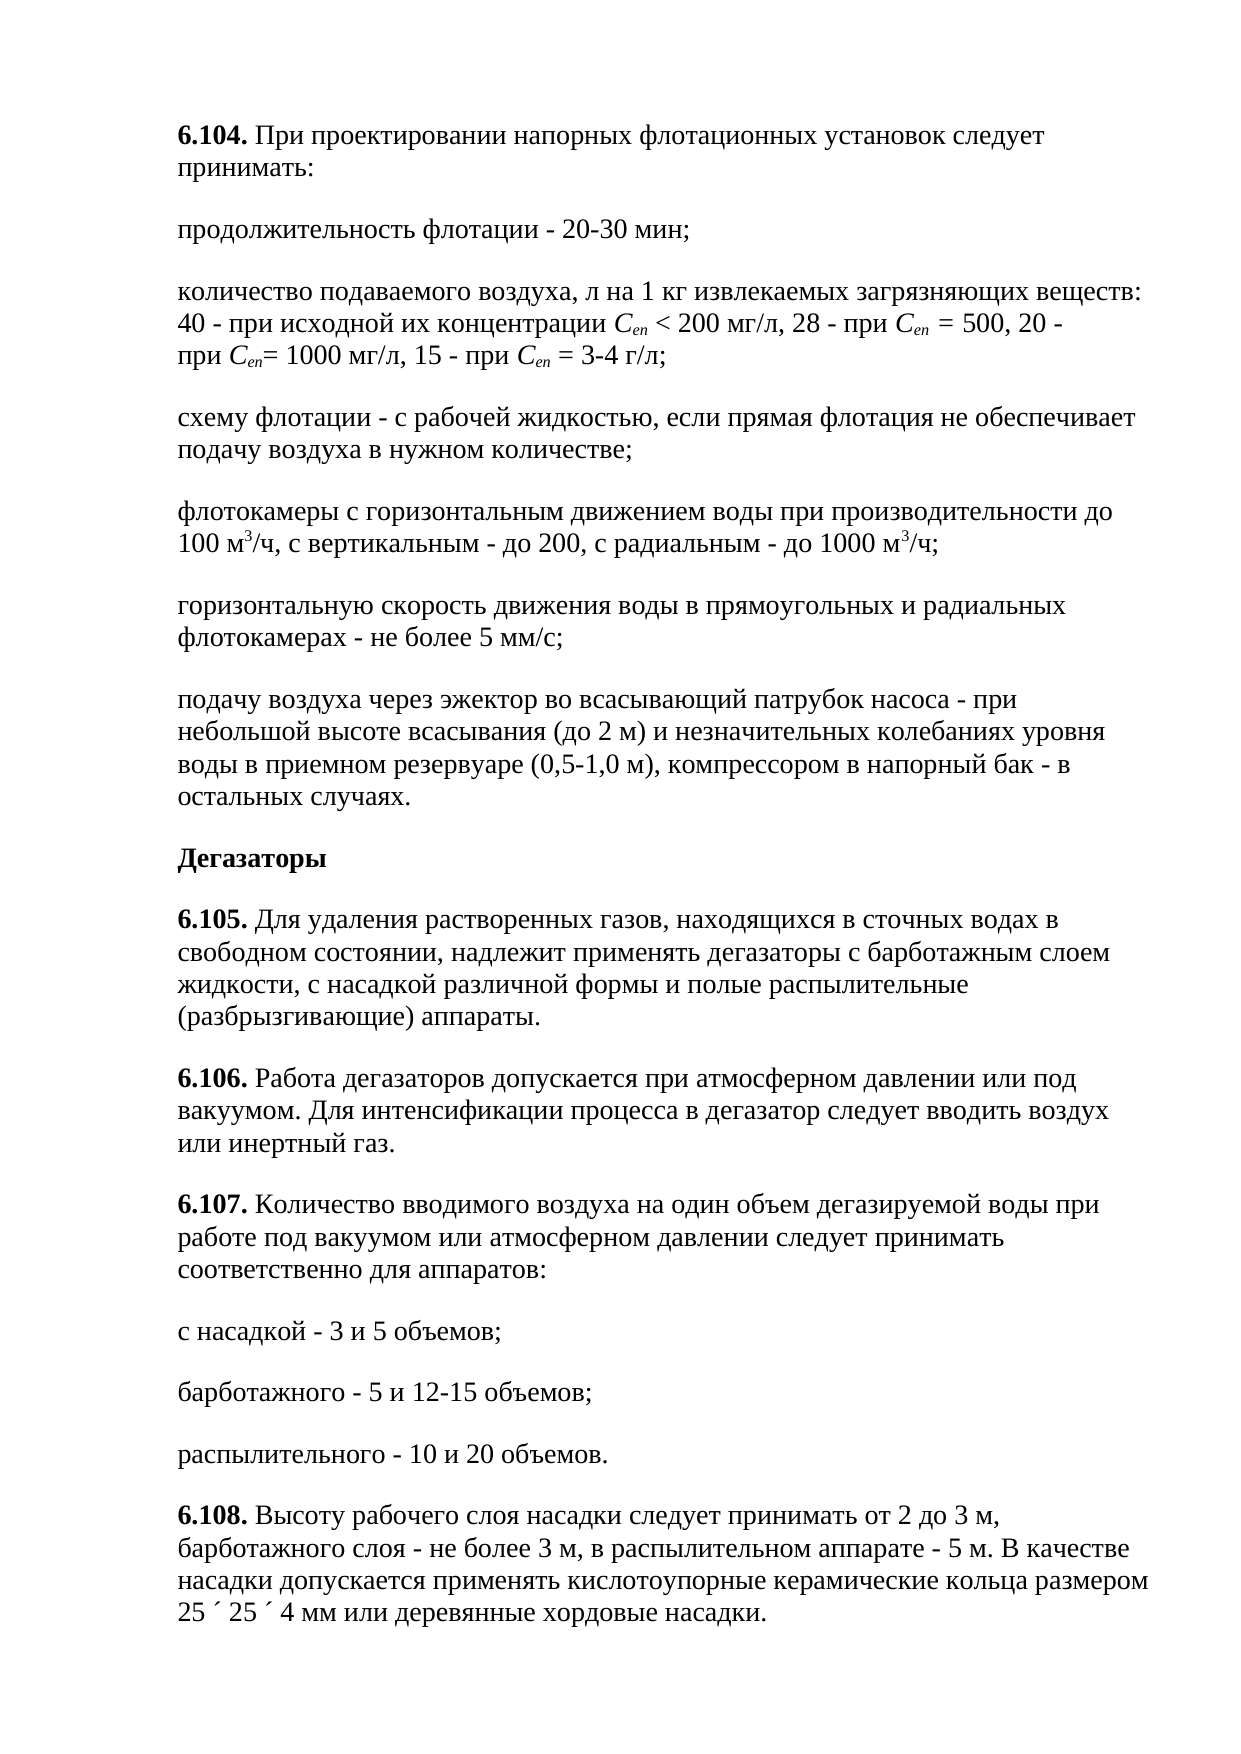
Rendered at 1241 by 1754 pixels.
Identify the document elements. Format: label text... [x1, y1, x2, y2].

text 6.108. Высоту рабочего слоя насадки следует принимать от 2 до 3 м, барботажного слоя - не более 3 м, в распылительном аппарате - 5 м. В качестве насадки допускается применять кислотоупорные керамические кольца размером 25 ´ 25 ´ 4 мм или деревянные хордовые насадки. [177, 1498, 1152, 1628]
text количество подаваемого воздуха, л на 1 кг извлекаемых загрязняющих веществ: 40 - при исходной их концентрации Cen < 200 мг/л, 28 - при Cen = 500, 20 - при Cen= 1000 мг/л, 15 - при Cen = 3-4 г/л; [177, 274, 1152, 371]
text Дегазаторы [177, 841, 1152, 873]
text подачу воздуха через эжектор во всасывающий патрубок насоса - при небольшой высоте всасывания (до 2 м) и незначительных колебаниях уровня воды в приемном резервуаре (0,5-1,0 м), компрессором в напорный бак - в остальных случаях. [177, 682, 1152, 811]
text схему флотации - с рабочей жидкостью, если прямая флотация не обеспечивает подачу воздуха в нужном количестве; [177, 400, 1152, 465]
text с насадкой - 3 и 5 объемов; [177, 1314, 1152, 1346]
text флотокамеры с горизонтальным движением воды при производительности до 100 м3/ч, с вертикальным - до 200, с радиальным - до 1000 м3/ч; [177, 494, 1152, 559]
text распылительного - 10 и 20 объемов. [177, 1437, 1152, 1469]
text 6.106. Работа дегазаторов допускается при атмосферном давлении или под вакуумом. Для интенсификации процесса в дегазатор следует вводить воздух или инертный газ. [177, 1061, 1152, 1158]
text 6.107. Количество вводимого воздуха на один объем дегазируемой воды при работе под вакуумом или атмосферном давлении следует принимать соответственно для аппаратов: [177, 1187, 1152, 1284]
text 6.104. При проектировании напорных флотационных установок следует принимать: [177, 118, 1152, 183]
text продолжительность флотации - 20-30 мин; [177, 212, 1152, 244]
text горизонтальную скорость движения воды в прямоугольных и радиальных флотокамерах - не более 5 мм/с; [177, 588, 1152, 653]
text барботажного - 5 и 12-15 объемов; [177, 1375, 1152, 1408]
text 6.105. Для удаления растворенных газов, находящихся в сточных водах в свободном состоянии, надлежит применять дегазаторы с барботажным слоем жидкости, с насадкой различной формы и полые распылительные (разбрызгивающие) аппараты. [177, 902, 1152, 1032]
